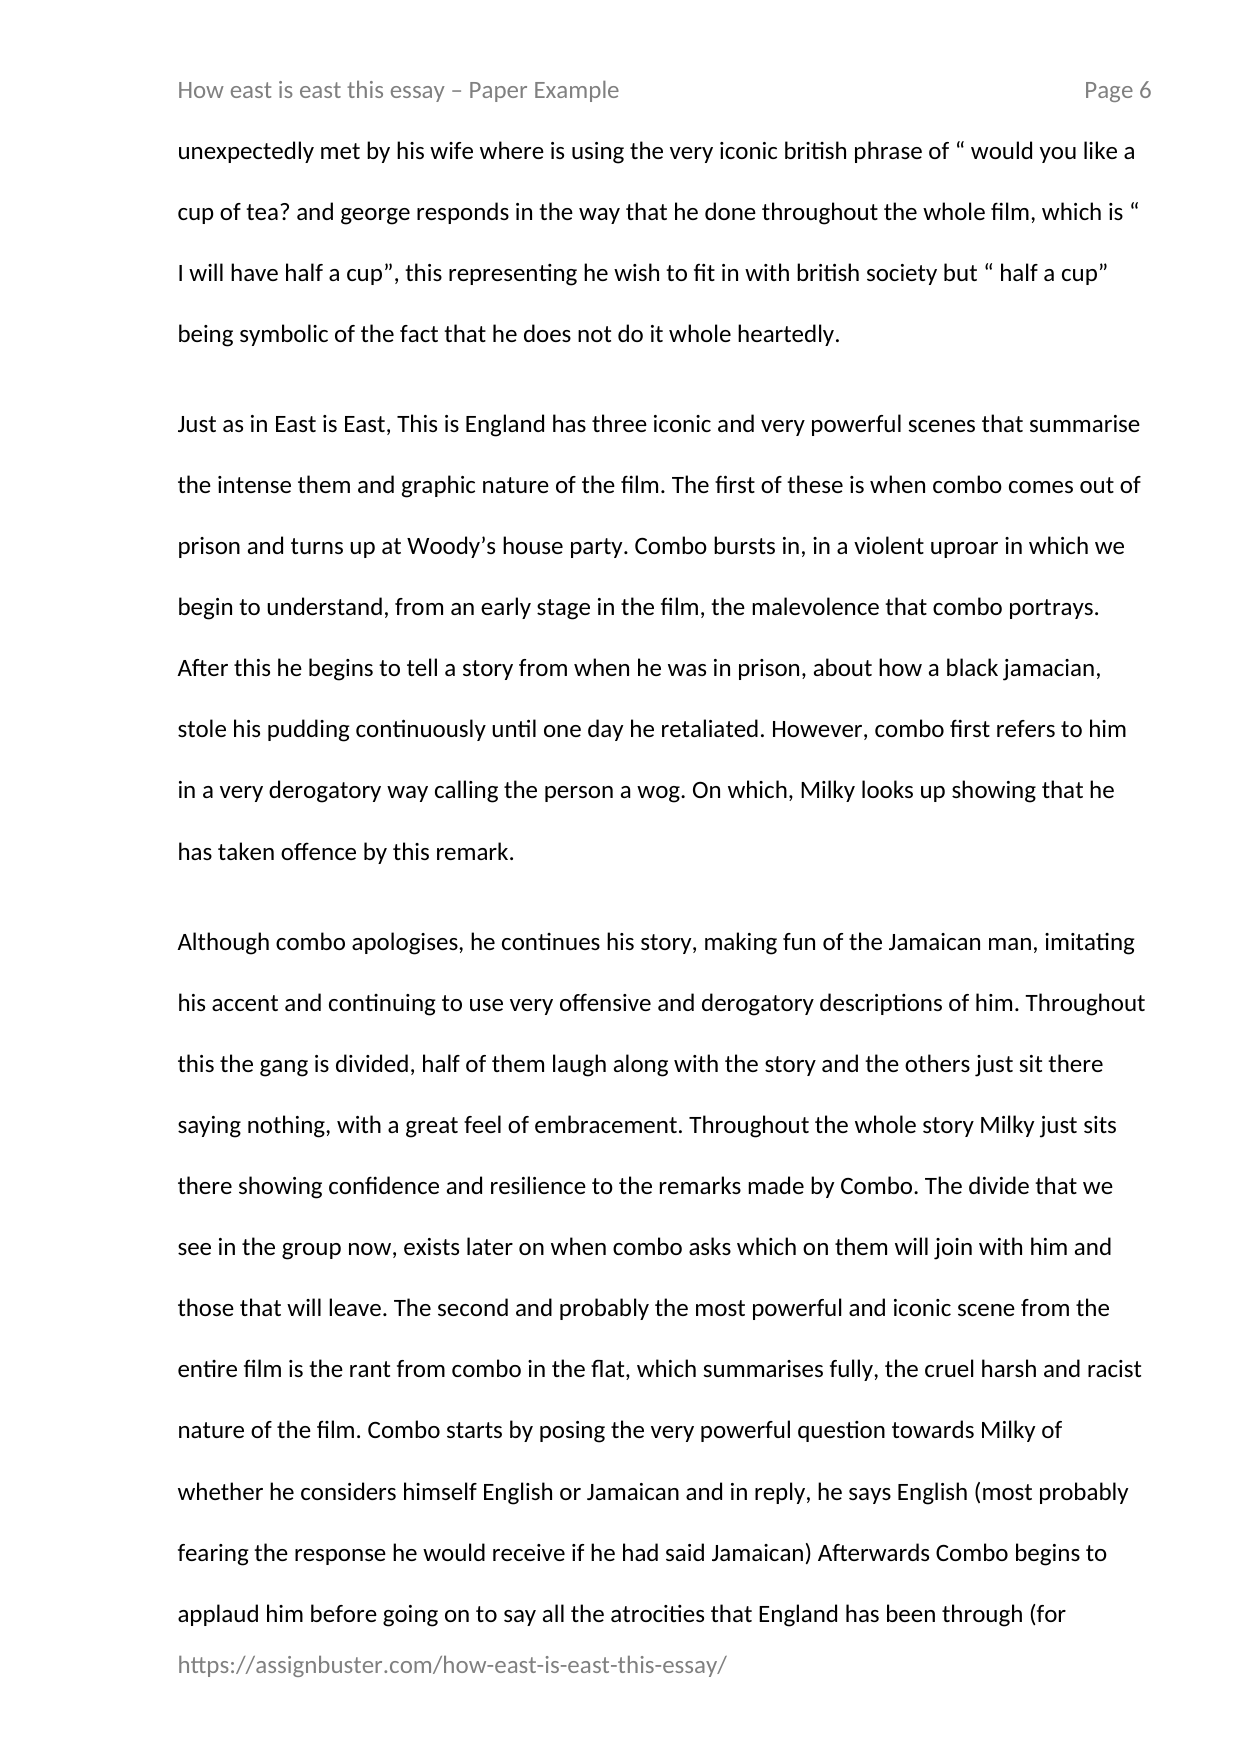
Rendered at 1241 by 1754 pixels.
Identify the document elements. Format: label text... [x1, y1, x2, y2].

text Just as in East is East, This is England has three iconic and very powerful scenes that summarise the intense them and graphic nature of the film. The first of these is when combo comes out of prison and turns up at Woody’s house party. Combo bursts in, in a violent uproar in which we begin to understand, from an early stage in the film, the malevolence that combo portrays. After this he begins to tell a story from when he was in prison, about how a black jamacian, stole his pudding continuously until one day he retaliated. However, combo first refers to him in a very derogatory way calling the person a wog. On which, Milky looks up showing that he has taken offence by this remark. [177, 408, 1152, 866]
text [177, 926, 1152, 1628]
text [177, 135, 1152, 348]
